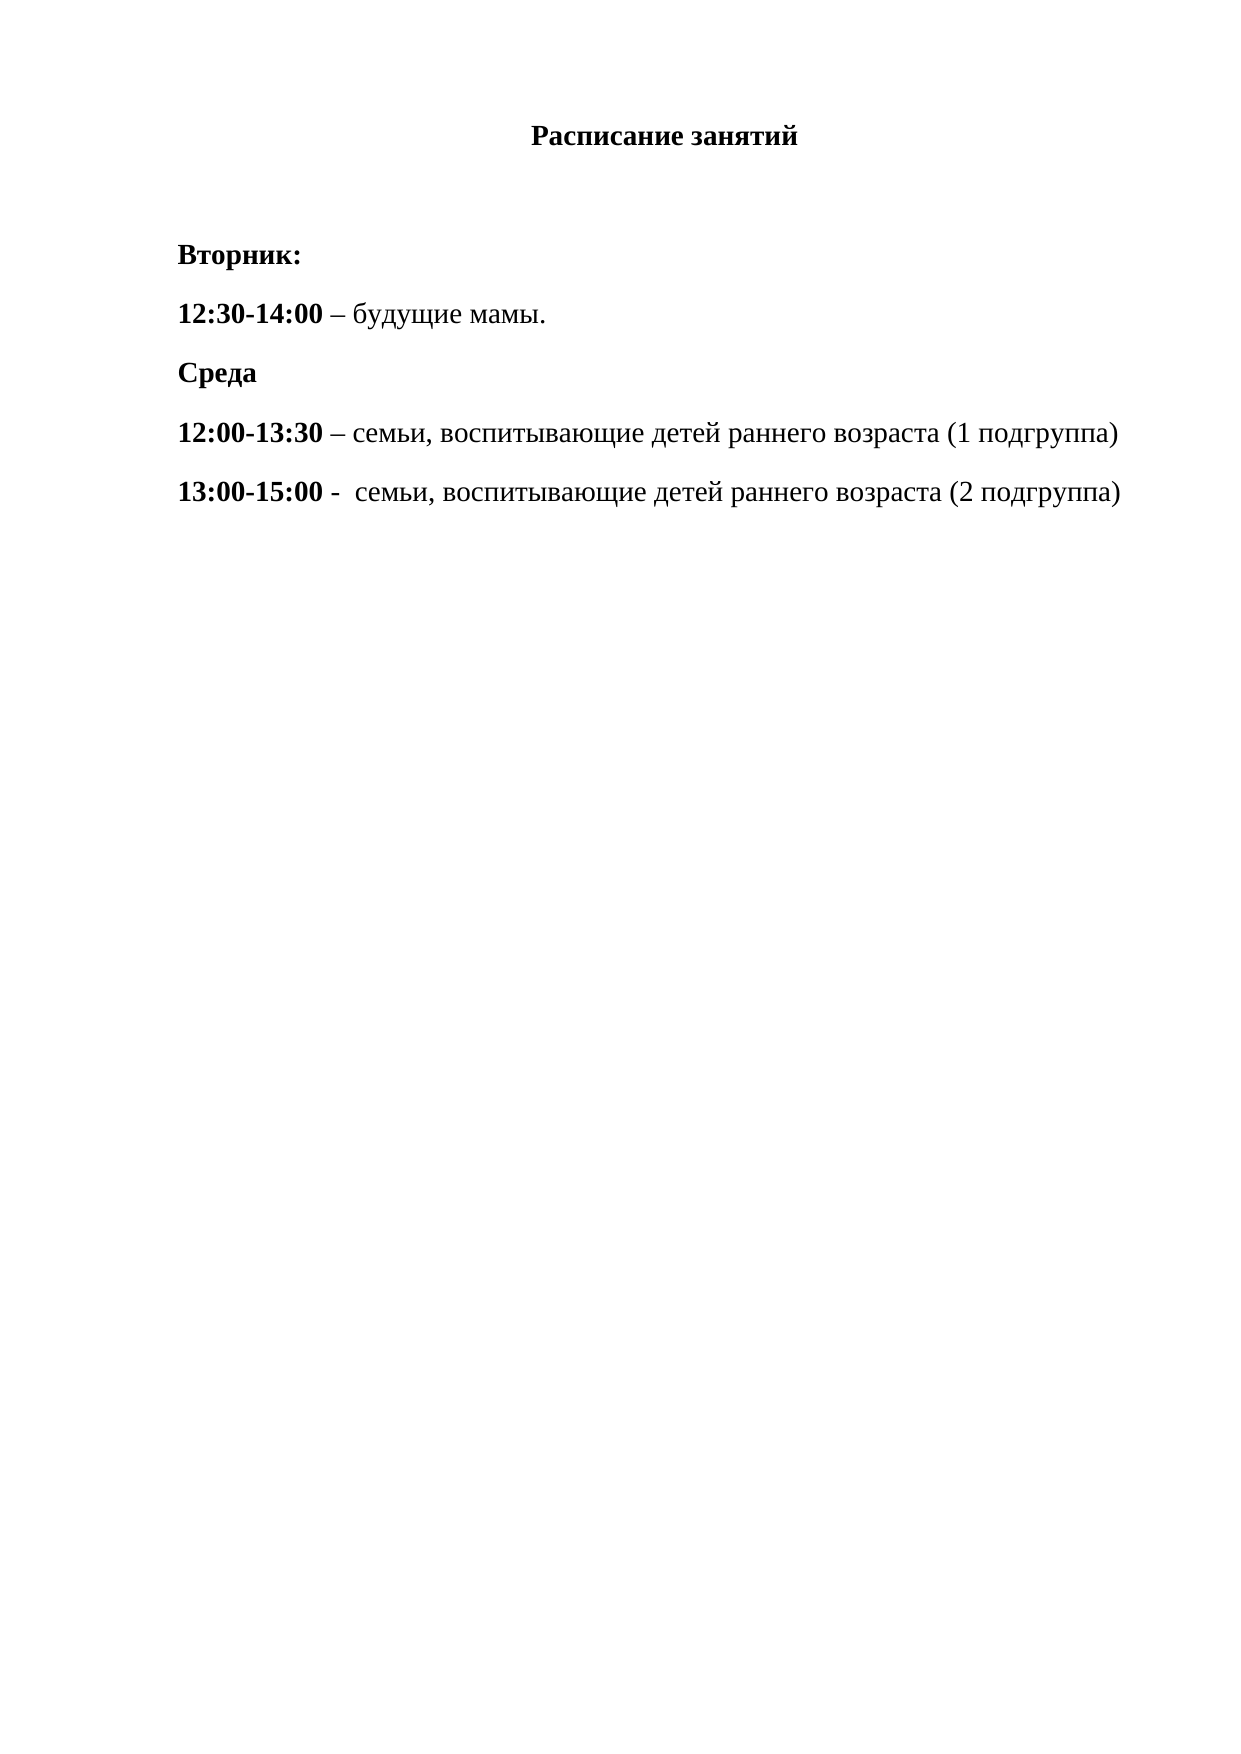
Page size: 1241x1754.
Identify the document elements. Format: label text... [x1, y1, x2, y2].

text 12:00-13:30 – семьи, воспитывающие детей раннего возраста (1 подгруппа) [177, 415, 1152, 448]
text 12:30-14:00 – будущие мамы. [177, 296, 1152, 330]
text Вторник: [177, 237, 1152, 270]
text Расписание занятий [177, 118, 1152, 152]
text Среда [177, 356, 1152, 389]
text 13:00-15:00 - семьи, воспитывающие детей раннего возраста (2 подгруппа) [177, 474, 1152, 508]
